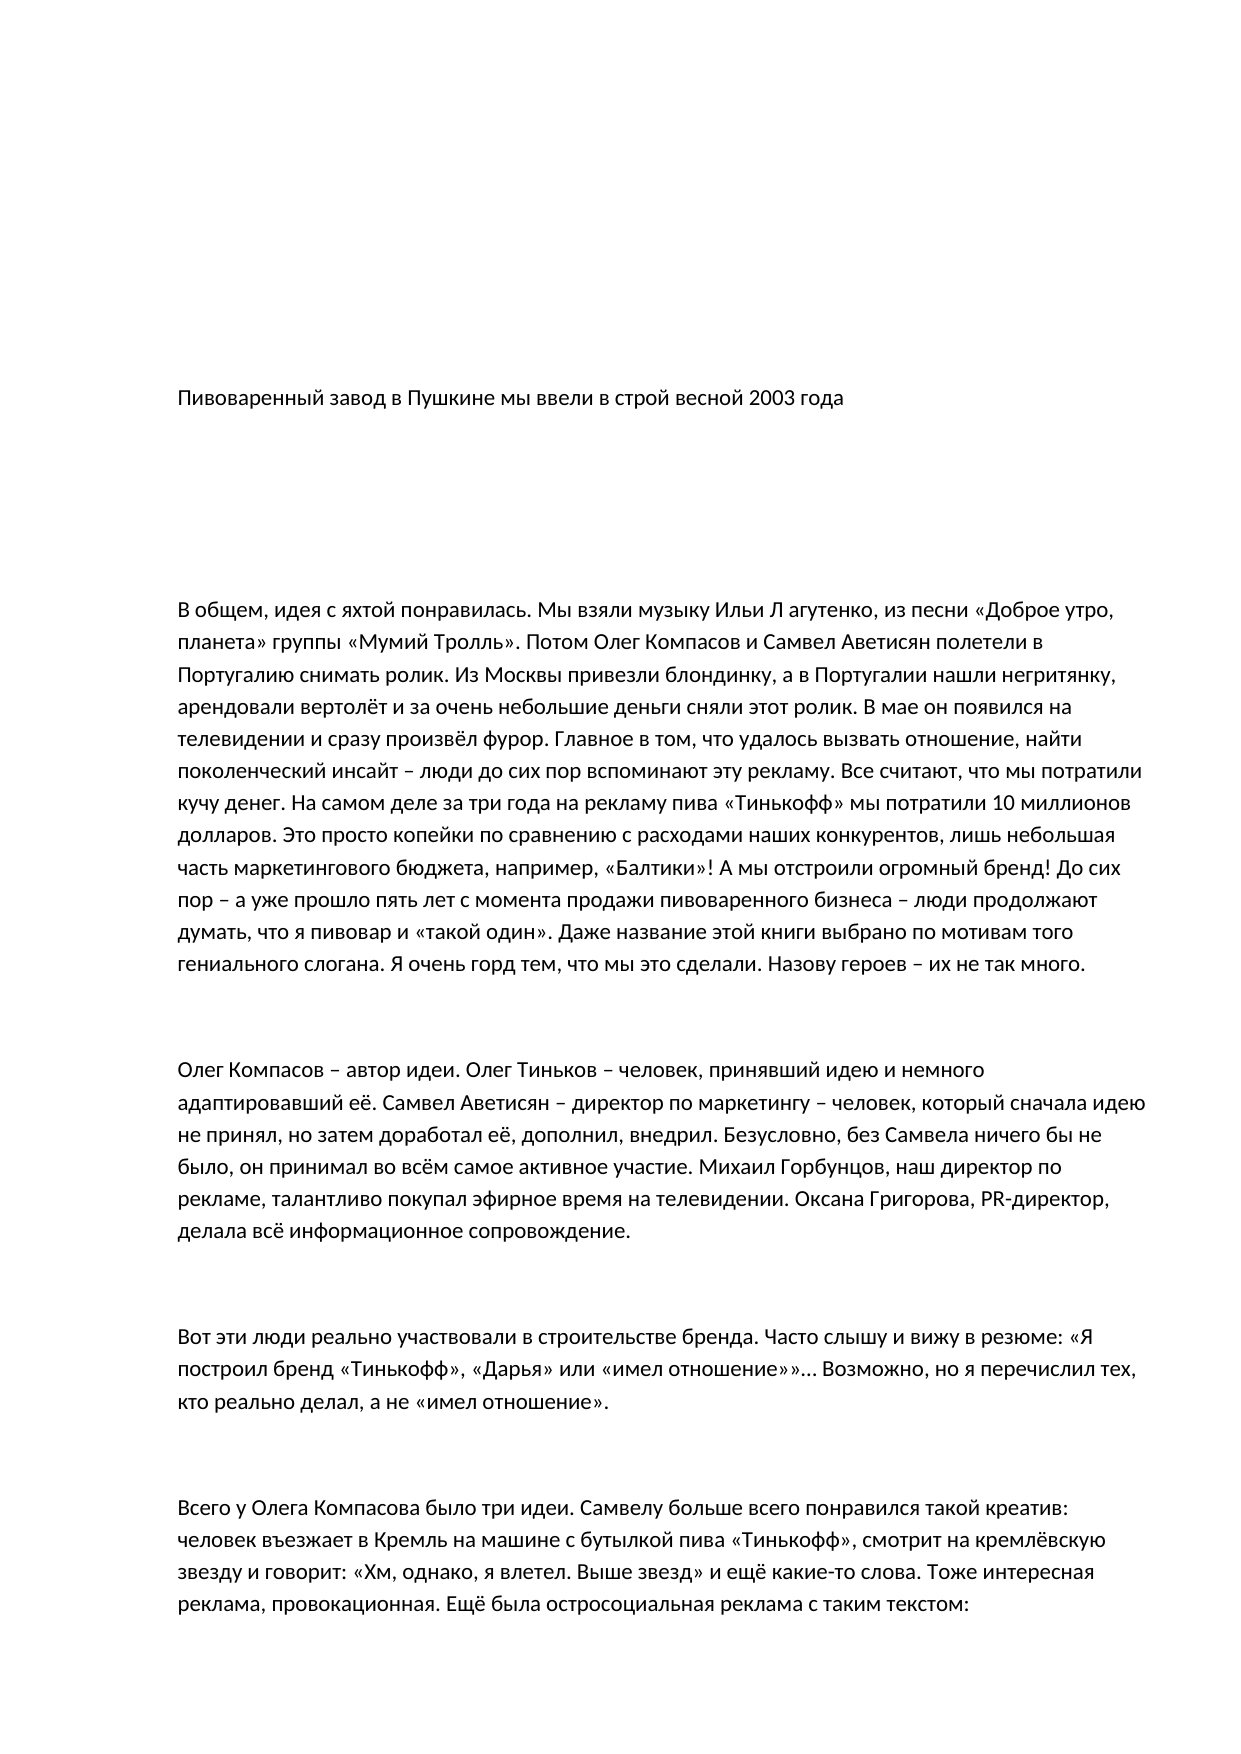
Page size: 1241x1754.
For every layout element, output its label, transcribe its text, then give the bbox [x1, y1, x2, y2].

text Олег Компасов – автор идеи. Олег Тиньков – человек, принявший идею и немного адаптировавший её. Самвел Аветисян – директор по маркетингу – человек, который сначала идею не принял, но затем доработал её, дополнил, внедрил. Безусловно, без Самвела ничего бы не было, он принимал во всём самое активное участие. Михаил Горбунцов, наш директор по рекламе, талантливо покупал эфирное время на телевидении. Оксана Григорова, PR-директор, делала всё информационное сопровождение. [177, 1055, 1152, 1244]
text Вот эти люди реально участвовали в строительстве бренда. Часто слышу и вижу в резюме: «Я построил бренд «Тинькофф», «Дарья» или «имел отношение»»… Возможно, но я перечислил тех, кто реально делал, а не «имел отношение». [177, 1322, 1152, 1415]
text Пивоваренный завод в Пушкине мы ввели в строй весной 2003 года [177, 383, 1152, 411]
text В общем, идея с яхтой понравилась. Мы взяли музыку Ильи Л агутенко, из песни «Доброе утро, планета» группы «Мумий Тролль». Потом Олег Компасов и Самвел Аветисян полетели в Португалию снимать ролик. Из Москвы привезли блондинку, а в Португалии нашли негритянку, арендовали вертолёт и за очень небольшие деньги сняли этот ролик. В мае он появился на телевидении и сразу произвёл фурор. Главное в том, что удалось вызвать отношение, найти поколенческий инсайт – люди до сих пор вспоминают эту рекламу. Все считают, что мы потратили кучу денег. На самом деле за три года на рекламу пива «Тинькофф» мы потратили 10 миллионов долларов. Это просто копейки по сравнению с расходами наших конкурентов, лишь небольшая часть маркетингового бюджета, например, «Балтики»! А мы отстроили огромный бренд! До сих пор – а уже прошло пять лет с момента продажи пивоваренного бизнеса – люди продолжают думать, что я пивовар и «такой один». Даже название этой книги выбрано по мотивам того гениального слогана. Я очень горд тем, что мы это сделали. Назову героев – их не так много. [177, 595, 1152, 977]
text Всего у Олега Компасова было три идеи. Самвелу больше всего понравился такой креатив: человек въезжает в Кремль на машине с бутылкой пива «Тинькофф», смотрит на кремлёвскую звезду и говорит: «Хм, однако, я влетел. Выше звезд» и ещё какие-то слова. Тоже интересная реклама, провокационная. Ещё была остросоциальная реклама с таким текстом: [177, 1493, 1152, 1617]
